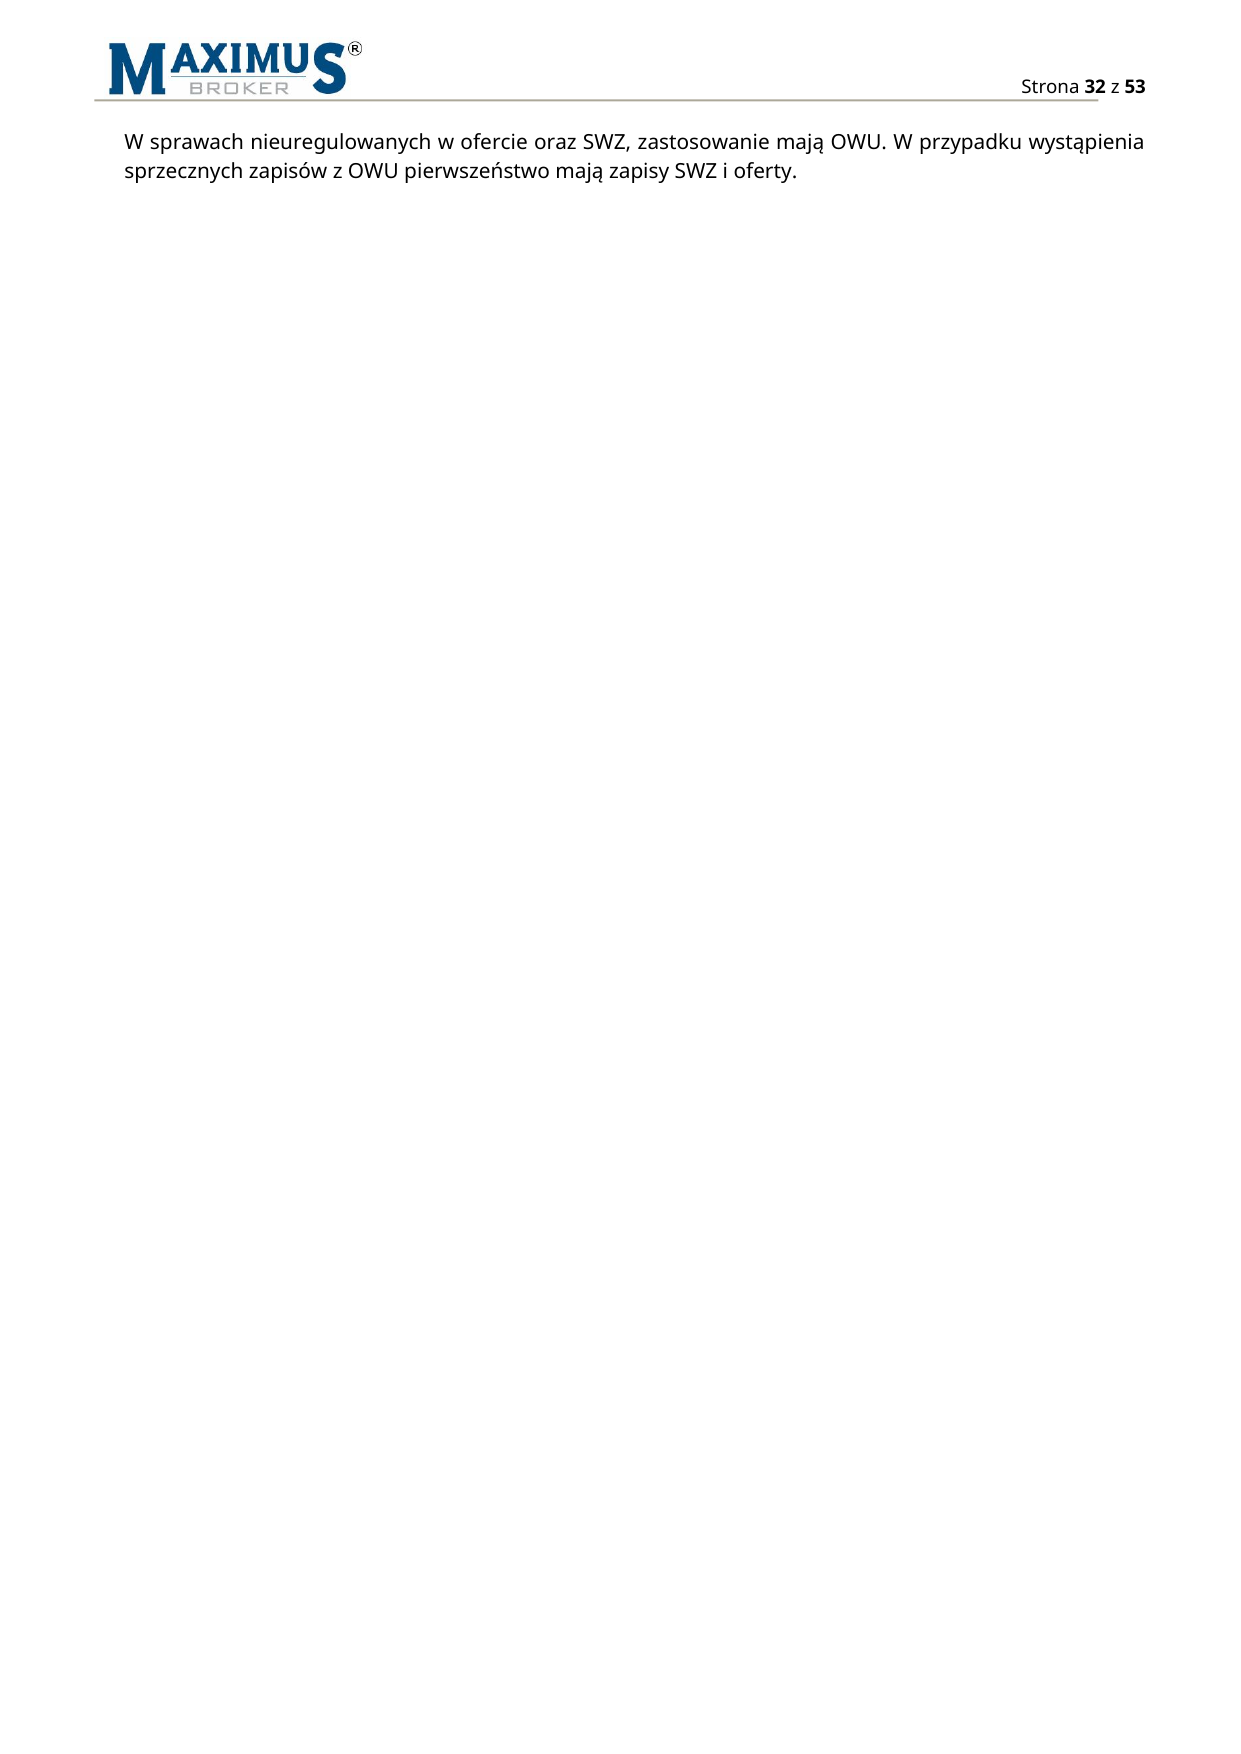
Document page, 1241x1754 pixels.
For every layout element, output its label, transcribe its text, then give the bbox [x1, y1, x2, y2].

picture [103, 37, 368, 99]
text W sprawach nieuregulowanych w ofercie oraz SWZ, zastosowanie mają OWU. W przypadku wystąpienia sprzecznych zapisów z OWU pierwszeństwo mają zapisy SWZ i oferty. [124, 127, 1146, 184]
